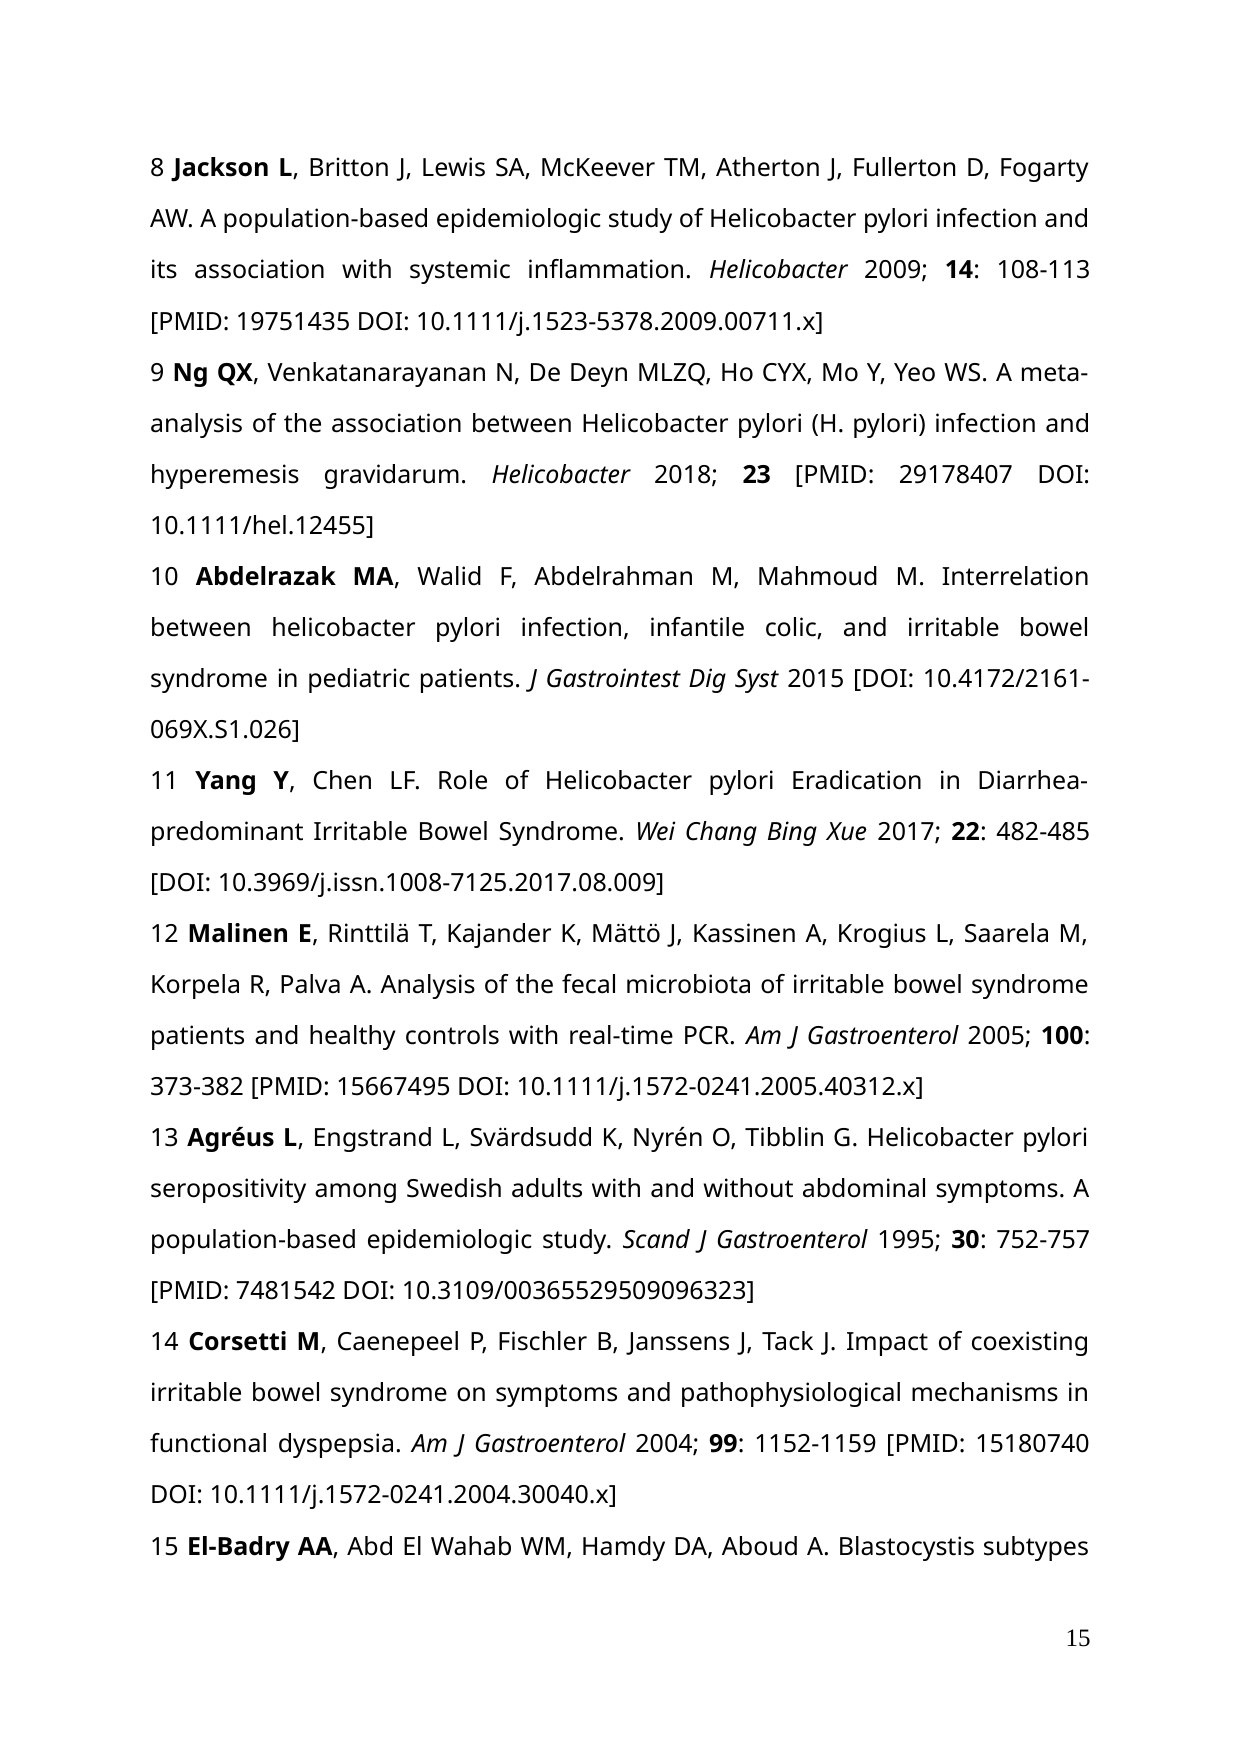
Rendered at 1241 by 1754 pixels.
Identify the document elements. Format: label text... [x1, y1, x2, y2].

text 8 Jackson L, Britton J, Lewis SA, McKeever TM, Atherton J, Fullerton D, Fogarty AW. A population-based epidemiologic study of Helicobacter pylori infection and its association with systemic inflammation. Helicobacter 2009; 14: 108-113 [PMID: 19751435 DOI: 10.1111/j.1523-5378.2009.00711.x] [150, 150, 1090, 337]
text 11 Yang Y, Chen LF. Role of Helicobacter pylori Eradication in Diarrhea-predominant Irritable Bowel Syndrome. Wei Chang Bing Xue 2017; 22: 482-485 [DOI: 10.3969/j.issn.1008-7125.2017.08.009] [150, 762, 1090, 899]
text 12 Malinen E, Rinttilä T, Kajander K, Mättö J, Kassinen A, Krogius L, Saarela M, Korpela R, Palva A. Analysis of the fecal microbiota of irritable bowel syndrome patients and healthy controls with real-time PCR. Am J Gastroenterol 2005; 100: 373-382 [PMID: 15667495 DOI: 10.1111/j.1572-0241.2005.40312.x] [150, 916, 1090, 1103]
text 14 Corsetti M, Caenepeel P, Fischler B, Janssens J, Tack J. Impact of coexisting irritable bowel syndrome on symptoms and pathophysiological mechanisms in functional dyspepsia. Am J Gastroenterol 2004; 99: 1152-1159 [PMID: 15180740 DOI: 10.1111/j.1572-0241.2004.30040.x] [150, 1324, 1090, 1511]
text 13 Agréus L, Engstrand L, Svärdsudd K, Nyrén O, Tibblin G. Helicobacter pylori seropositivity among Swedish adults with and without abdominal symptoms. A population-based epidemiologic study. Scand J Gastroenterol 1995; 30: 752-757 [PMID: 7481542 DOI: 10.3109/00365529509096323] [150, 1120, 1090, 1307]
text 9 Ng QX, Venkatanarayanan N, De Deyn MLZQ, Ho CYX, Mo Y, Yeo WS. A meta-analysis of the association between Helicobacter pylori (H. pylori) infection and hyperemesis gravidarum. Helicobacter 2018; 23 [PMID: 29178407 DOI: 10.1111/hel.12455] [150, 354, 1090, 541]
text 10 Abdelrazak MA, Walid F, Abdelrahman M, Mahmoud M. Interrelation between helicobacter pylori infection, infantile colic, and irritable bowel syndrome in pediatric patients. J Gastrointest Dig Syst 2015 [DOI: 10.4172/2161-069X.S1.026] [150, 558, 1090, 746]
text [150, 1528, 1090, 1562]
